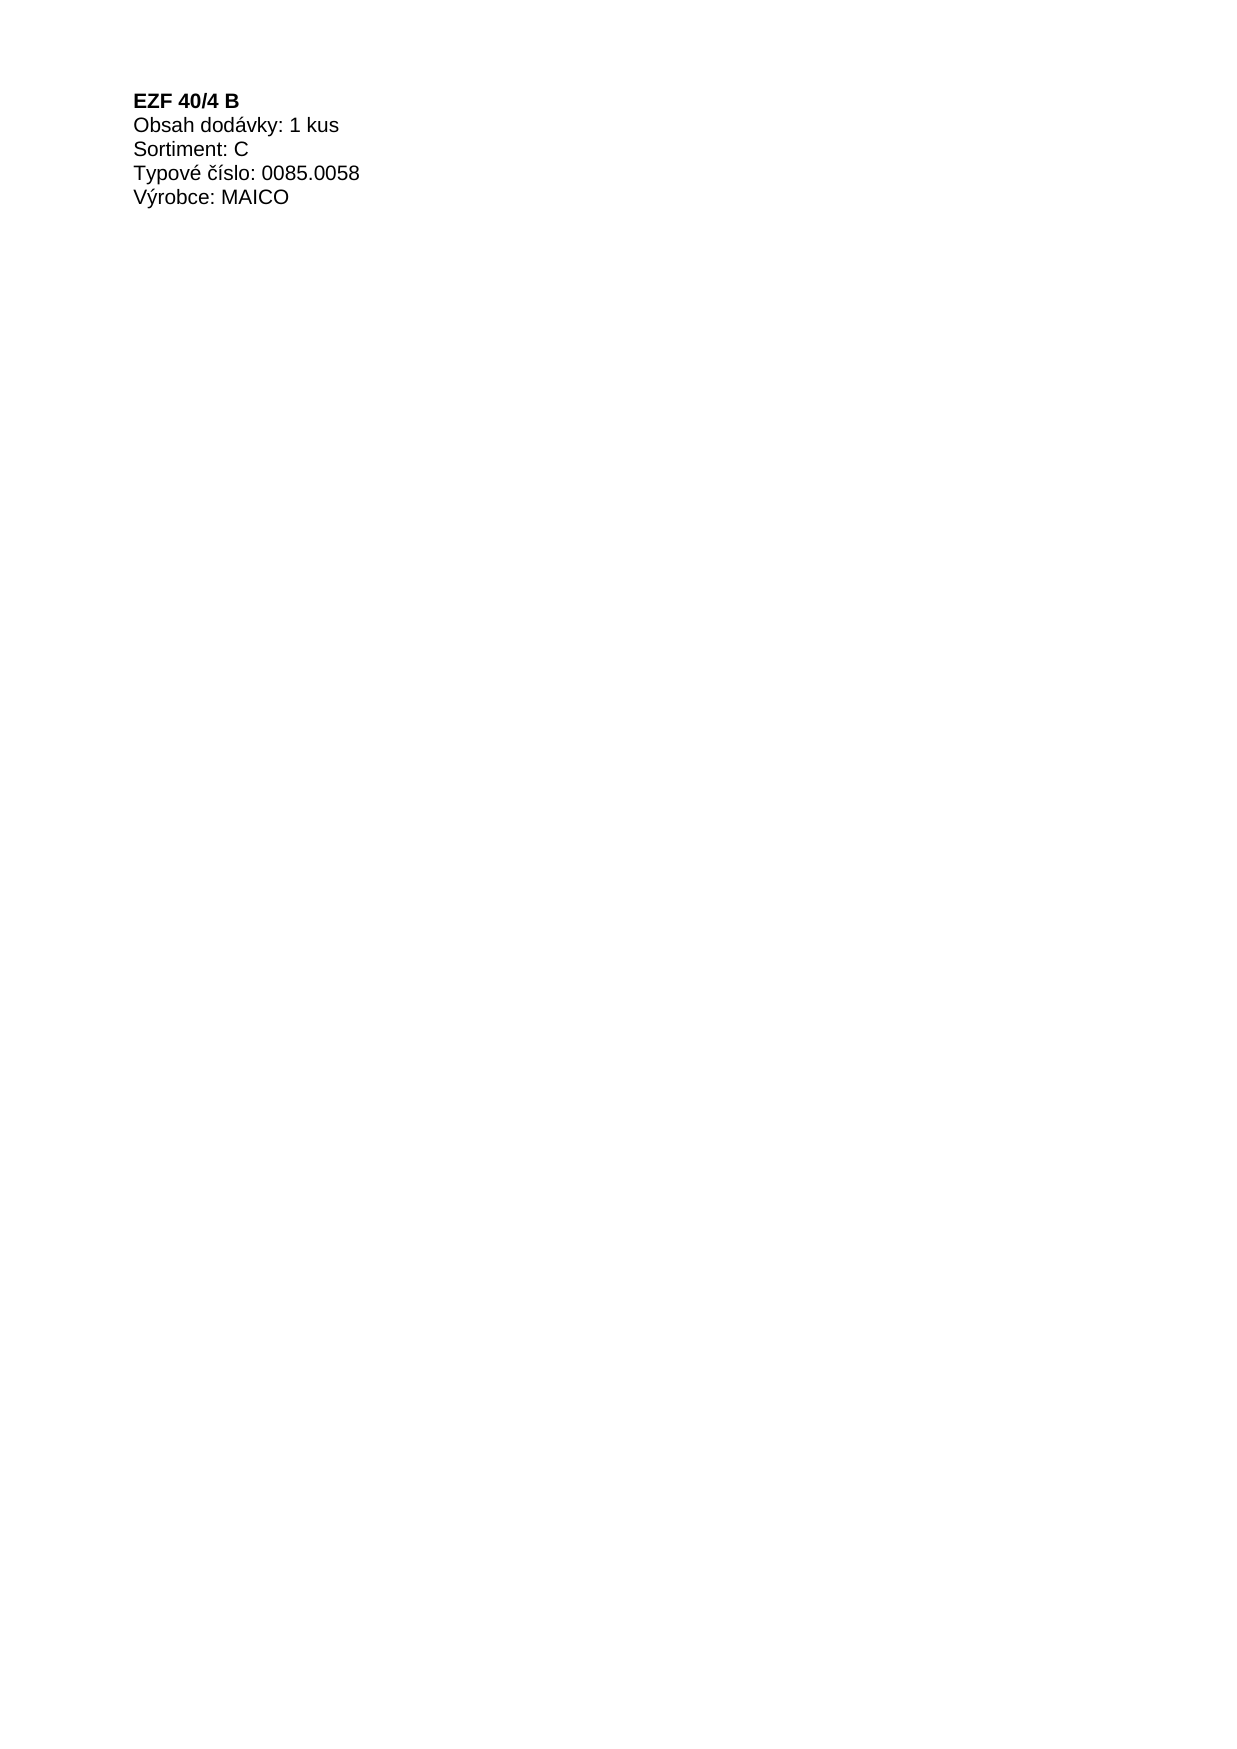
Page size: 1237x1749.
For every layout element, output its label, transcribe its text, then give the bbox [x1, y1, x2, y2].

text EZF 40/4 BObsah dodávky: 1 kusSortiment: C Typové číslo: 0085.0058Výrobce: MAICO [133, 89, 1148, 208]
